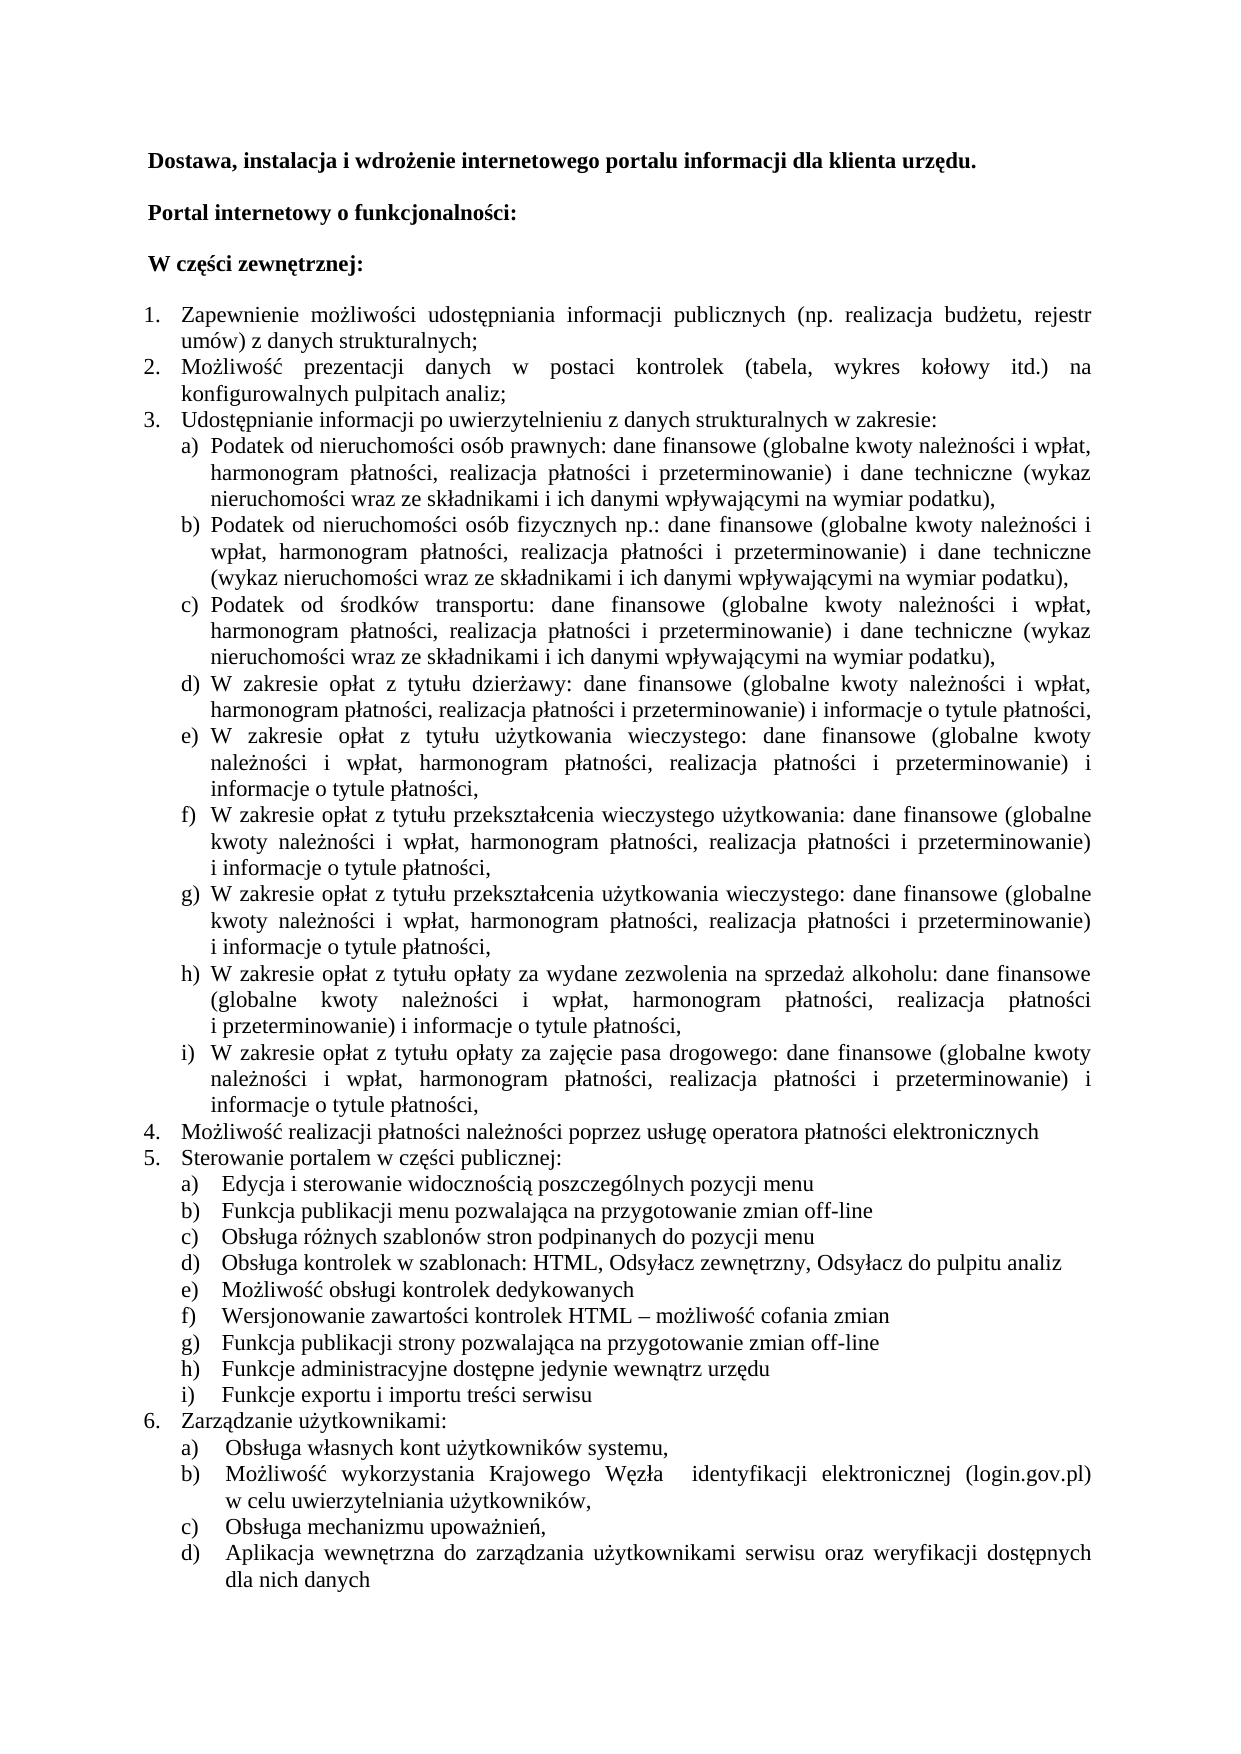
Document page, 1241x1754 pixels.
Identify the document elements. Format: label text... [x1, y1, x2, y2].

text d) W zakresie opłat z tytułu dzierżawy: dane finansowe (globalne kwoty należności i wpłat, harmonogram płatności, realizacja płatności i przeterminowanie) i informacje o tytule płatności, [181, 670, 1093, 722]
list Udostępnianie informacji po uwierzytelnieniu z danych strukturalnych w zakresie: [143, 406, 1093, 432]
list b) Możliwość wykorzystania Krajowego Węzła identyfikacji elektronicznej (login.gov.pl) w celu uwierzytelniania użytkowników, [181, 1460, 1093, 1513]
list a) Edycja i sterowanie widocznością poszczególnych pozycji menu [181, 1170, 1093, 1197]
text g) W zakresie opłat z tytułu przekształcenia użytkowania wieczystego: dane finansowe (globalne kwoty należności i wpłat, harmonogram płatności, realizacja płatności i przeterminowanie) i informacje o tytule płatności, [181, 881, 1093, 959]
text W części zewnętrznej: [148, 250, 1093, 276]
list e) Możliwość obsługi kontrolek dedykowanych [181, 1276, 1093, 1302]
list i) Funkcje exportu i importu treści serwisu [181, 1381, 1093, 1408]
list a) Obsługa własnych kont użytkowników systemu, [181, 1434, 1093, 1460]
list Sterowanie portalem w części publicznej: [143, 1144, 1093, 1170]
text c) Podatek od środków transportu: dane finansowe (globalne kwoty należności i wpłat, harmonogram płatności, realizacja płatności i przeterminowanie) i dane techniczne (wykaz nieruchomości wraz ze składnikami i ich danymi wpływającymi na wymiar podatku), [181, 591, 1093, 670]
text a) Podatek od nieruchomości osób prawnych: dane finansowe (globalne kwoty należności i wpłat, harmonogram płatności, realizacja płatności i przeterminowanie) i dane techniczne (wykaz nieruchomości wraz ze składnikami i ich danymi wpływającymi na wymiar podatku), [181, 432, 1093, 512]
text Dostawa, instalacja i wdrożenie internetowego portalu informacji dla klienta urzędu. [148, 148, 1093, 174]
list d) Aplikacja wewnętrzna do zarządzania użytkownikami serwisu oraz weryfikacji dostępnych dla nich danych [181, 1539, 1093, 1592]
text h) W zakresie opłat z tytułu opłaty za wydane zezwolenia na sprzedaż alkoholu: dane finansowe (globalne kwoty należności i wpłat, harmonogram płatności, realizacja płatności i przeterminowanie) i informacje o tytule płatności, [181, 959, 1093, 1039]
list g) Funkcja publikacji strony pozwalająca na przygotowanie zmian off-line [181, 1328, 1093, 1355]
text Portal internetowy o funkcjonalności: [148, 199, 1093, 225]
list f) Wersjonowanie zawartości kontrolek HTML – możliwość cofania zmian [181, 1302, 1093, 1328]
text b) Podatek od nieruchomości osób fizycznych np.: dane finansowe (globalne kwoty należności i wpłat, harmonogram płatności, realizacja płatności i przeterminowanie) i dane techniczne (wykaz nieruchomości wraz ze składnikami i ich danymi wpływającymi na wymiar podatku), [181, 512, 1093, 591]
list Możliwość prezentacji danych w postaci kontrolek (tabela, wykres kołowy itd.) na konfigurowalnych pulpitach analiz; [143, 353, 1093, 406]
text e) W zakresie opłat z tytułu użytkowania wieczystego: dane finansowe (globalne kwoty należności i wpłat, harmonogram płatności, realizacja płatności i przeterminowanie) i informacje o tytule płatności, [181, 722, 1093, 801]
list h) Funkcje administracyjne dostępne jedynie wewnątrz urzędu [181, 1355, 1093, 1381]
list c) Obsługa mechanizmu upoważnień, [181, 1513, 1093, 1539]
text i) W zakresie opłat z tytułu opłaty za zajęcie pasa drogowego: dane finansowe (globalne kwoty należności i wpłat, harmonogram płatności, realizacja płatności i przeterminowanie) i informacje o tytule płatności, [181, 1039, 1093, 1118]
text f) W zakresie opłat z tytułu przekształcenia wieczystego użytkowania: dane finansowe (globalne kwoty należności i wpłat, harmonogram płatności, realizacja płatności i przeterminowanie) i informacje o tytule płatności, [181, 801, 1093, 881]
list c) Obsługa różnych szablonów stron podpinanych do pozycji menu [181, 1223, 1093, 1249]
list Zarządzanie użytkownikami: [143, 1408, 1093, 1434]
list Zapewnienie możliwości udostępniania informacji publicznych (np. realizacja budżetu, rejestr umów) z danych strukturalnych; [143, 301, 1093, 353]
list Możliwość realizacji płatności należności poprzez usługę operatora płatności elektronicznych [143, 1118, 1093, 1144]
list d) Obsługa kontrolek w szablonach: HTML, Odsyłacz zewnętrzny, Odsyłacz do pulpitu analiz [181, 1249, 1093, 1276]
list b) Funkcja publikacji menu pozwalająca na przygotowanie zmian off-line [181, 1197, 1093, 1223]
